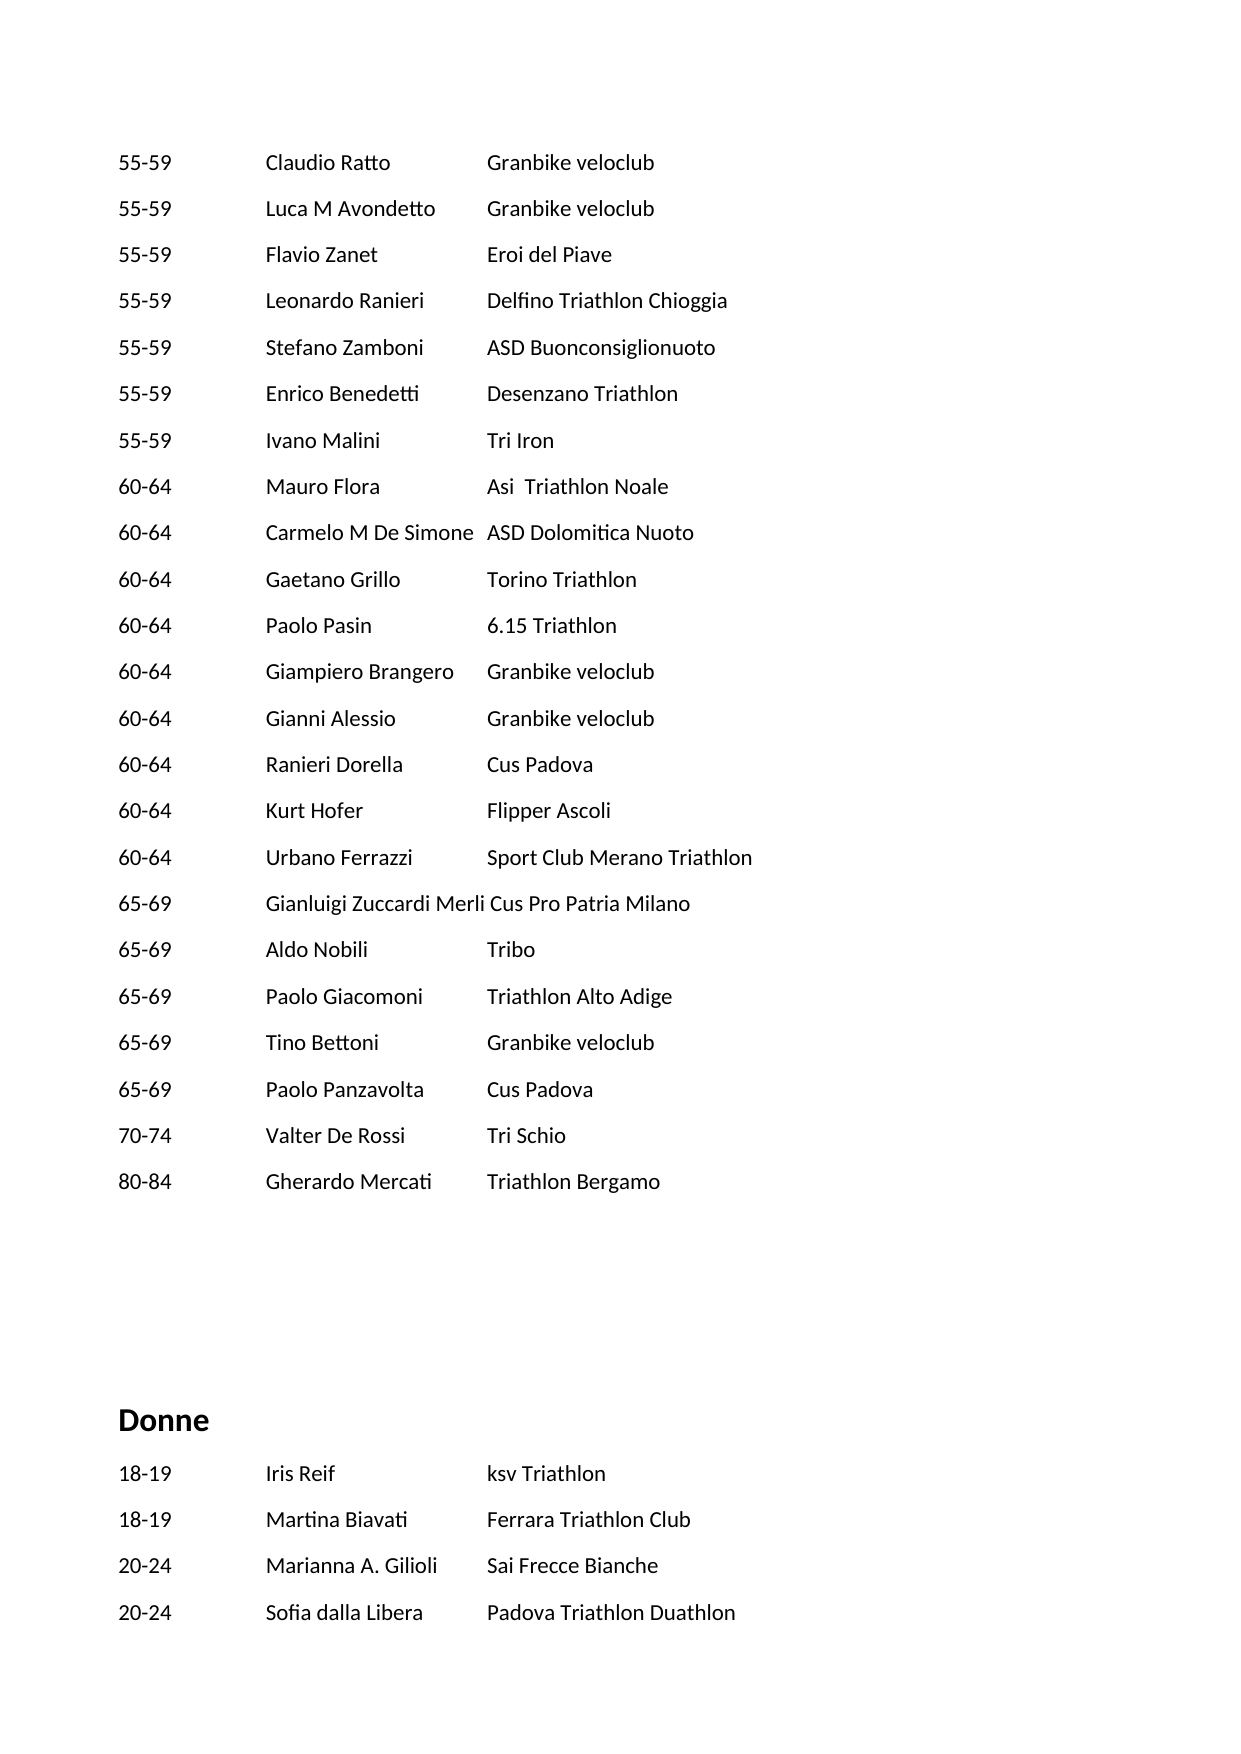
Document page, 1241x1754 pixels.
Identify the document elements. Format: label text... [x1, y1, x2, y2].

text 65-69 Tino Bettoni Granbike veloclub [118, 1028, 1122, 1056]
text 60-64 Carmelo M De Simone ASD Dolomitica Nuoto [118, 518, 1122, 546]
text 20-24 Sofia dalla Libera Padova Triathlon Duathlon [118, 1598, 1122, 1626]
text 55-59 Claudio Ratto Granbike veloclub [118, 148, 1122, 176]
text 20-24 Marianna A. Gilioli Sai Frecce Bianche [118, 1552, 1122, 1580]
text 18-19 Martina Biavati Ferrara Triathlon Club [118, 1505, 1122, 1533]
text 60-64 Urbano Ferrazzi Sport Club Merano Triathlon [118, 843, 1122, 871]
text 18-19 Iris Reif ksv Triathlon [118, 1459, 1122, 1487]
text Donne [118, 1399, 1122, 1440]
text 60-64 Ranieri Dorella Cus Padova [118, 750, 1122, 778]
text 55-59 Leonardo Ranieri Delfino Triathlon Chioggia [118, 287, 1122, 315]
text 70-74 Valter De Rossi Tri Schio [118, 1121, 1122, 1149]
text 60-64 Kurt Hofer Flipper Ascoli [118, 797, 1122, 824]
text 65-69 Paolo Giacomoni Triathlon Alto Adige [118, 982, 1122, 1010]
text 60-64 Paolo Pasin 6.15 Triathlon [118, 611, 1122, 639]
text 55-59 Stefano Zamboni ASD Buonconsiglionuoto [118, 333, 1122, 361]
text 65-69 Paolo Panzavolta Cus Padova [118, 1075, 1122, 1103]
text 55-59 Flavio Zanet Eroi del Piave [118, 240, 1122, 268]
text 60-64 Giampiero Brangero Granbike veloclub [118, 657, 1122, 686]
text 55-59 Ivano Malini Tri Iron [118, 426, 1122, 454]
text 80-84 Gherardo Mercati Triathlon Bergamo [118, 1167, 1122, 1195]
text 55-59 Luca M Avondetto Granbike veloclub [118, 194, 1122, 222]
text 55-59 Enrico Benedetti Desenzano Triathlon [118, 379, 1122, 407]
text 65-69 Gianluigi Zuccardi Merli Cus Pro Patria Milano [118, 889, 1122, 917]
text 65-69 Aldo Nobili Tribo [118, 936, 1122, 964]
text 60-64 Mauro Flora Asi Triathlon Noale [118, 472, 1122, 500]
text 60-64 Gaetano Grillo Torino Triathlon [118, 565, 1122, 593]
text 60-64 Gianni Alessio Granbike veloclub [118, 704, 1122, 732]
